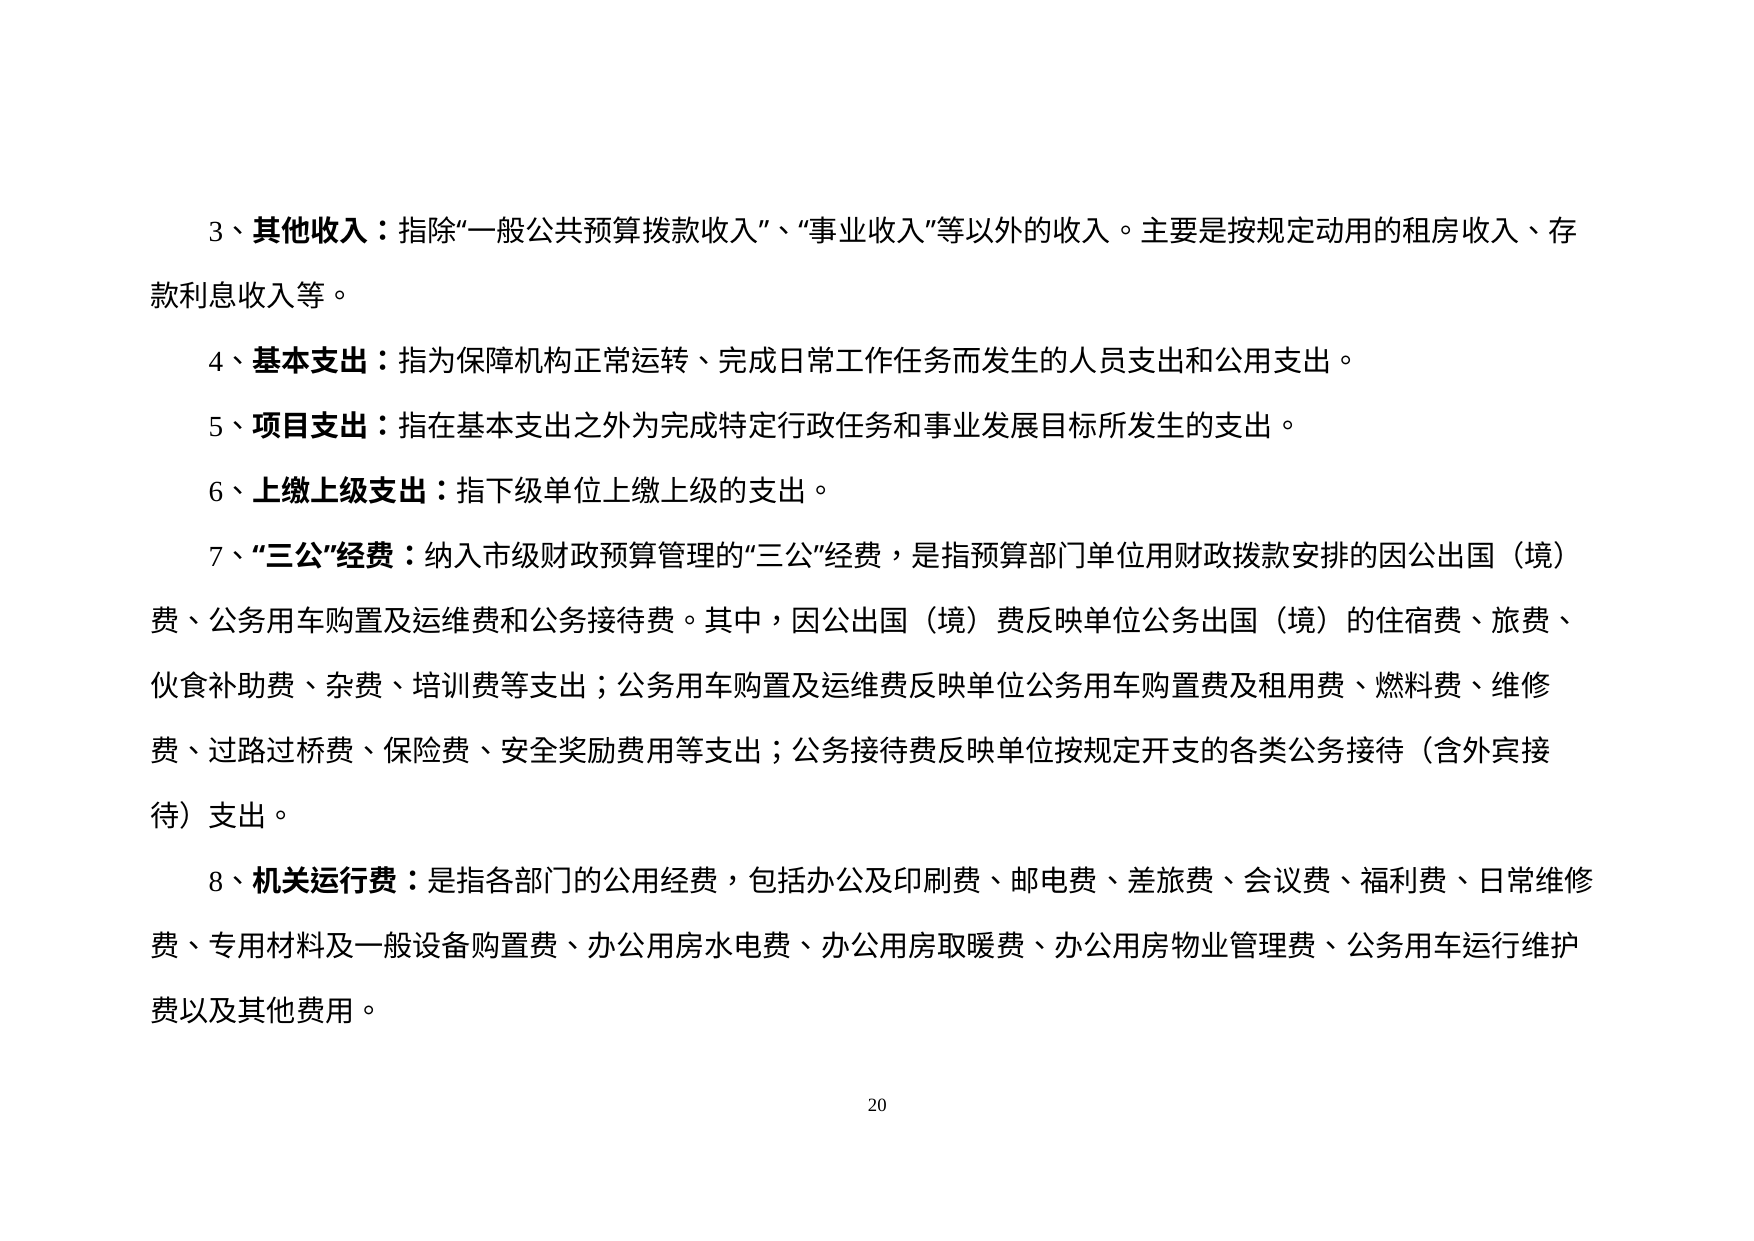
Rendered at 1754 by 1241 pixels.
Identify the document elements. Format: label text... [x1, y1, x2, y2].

text 6、上缴上级支出：指下级单位上缴上级的支出。 [150, 458, 1604, 523]
text 4、基本支出：指为保障机构正常运转、完成日常工作任务而发生的人员支出和公用支出。 [150, 328, 1604, 393]
text 5、项目支出：指在基本支出之外为完成特定行政任务和事业发展目标所发生的支出。 [150, 393, 1604, 458]
text 7、“三公”经费：纳入市级财政预算管理的“三公”经费，是指预算部门单位用财政拨款安排的因公出国（境）费、公务用车购置及运维费和公务接待费。其中，因公出国（境）费反映单位公务出国（境）的住宿费、旅费、伙食补助费、杂费、培训费等支出；公务用车购置及运维费反映单位公务用车购置费及租用费、燃料费、维修费、过路过桥费、保险费、安全奖励费用等支出；公务接待费反映单位按规定开支的各类公务接待（含外宾接待）支出。 [150, 523, 1604, 848]
text 3、其他收入：指除“一般公共预算拨款收入”、“事业收入”等以外的收入。主要是按规定动用的租房收入、存款利息收入等。 [150, 198, 1604, 328]
text 8、机关运行费：是指各部门的公用经费，包括办公及印刷费、邮电费、差旅费、会议费、福利费、日常维修费、专用材料及一般设备购置费、办公用房水电费、办公用房取暖费、办公用房物业管理费、公务用车运行维护费以及其他费用。 [150, 848, 1604, 1043]
